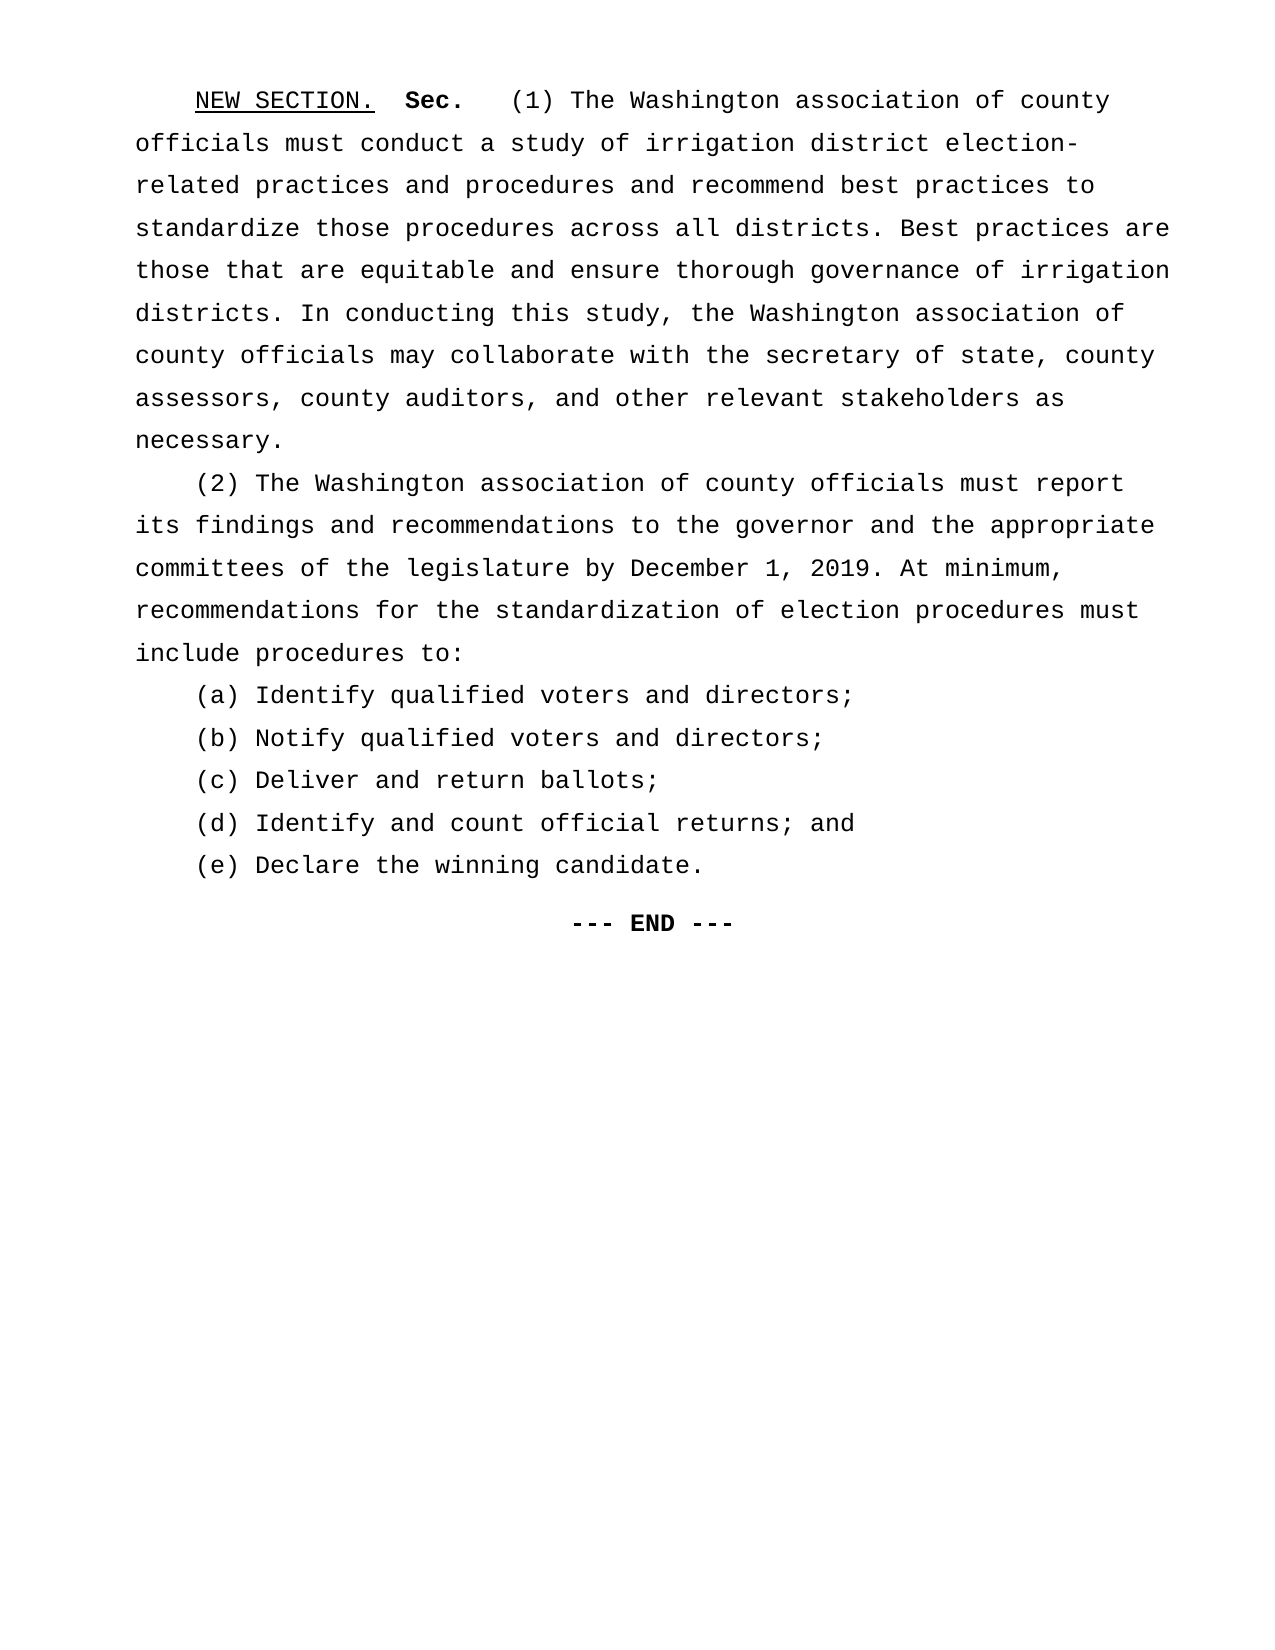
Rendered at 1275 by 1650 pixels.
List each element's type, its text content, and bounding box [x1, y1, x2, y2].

text (d) Identify and count official returns; and [135, 797, 1170, 840]
text (2) The Washington association of county officials must report its findings and recommendations to the governor and the appropriate committees of the legislature by December 1, 2019. At minimum, recommendations for the standardization of election procedures must include procedures to: [135, 457, 1170, 670]
text (a) Identify qualified voters and directors; [135, 670, 1170, 712]
text (e) Declare the winning candidate. [135, 840, 1170, 882]
text --- END --- [135, 911, 1170, 939]
text (c) Deliver and return ballots; [135, 755, 1170, 797]
text (b) Notify qualified voters and directors; [135, 712, 1170, 755]
text NEW SECTION. Sec. (1) The Washington association of county officials must conduct a study of irrigation district election-related practices and procedures and recommend best practices to standardize those procedures across all districts. Best practices are those that are equitable and ensure thorough governance of irrigation districts. In conducting this study, the Washington association of county officials may collaborate with the secretary of state, county assessors, county auditors, and other relevant stakeholders as necessary. [135, 75, 1170, 457]
